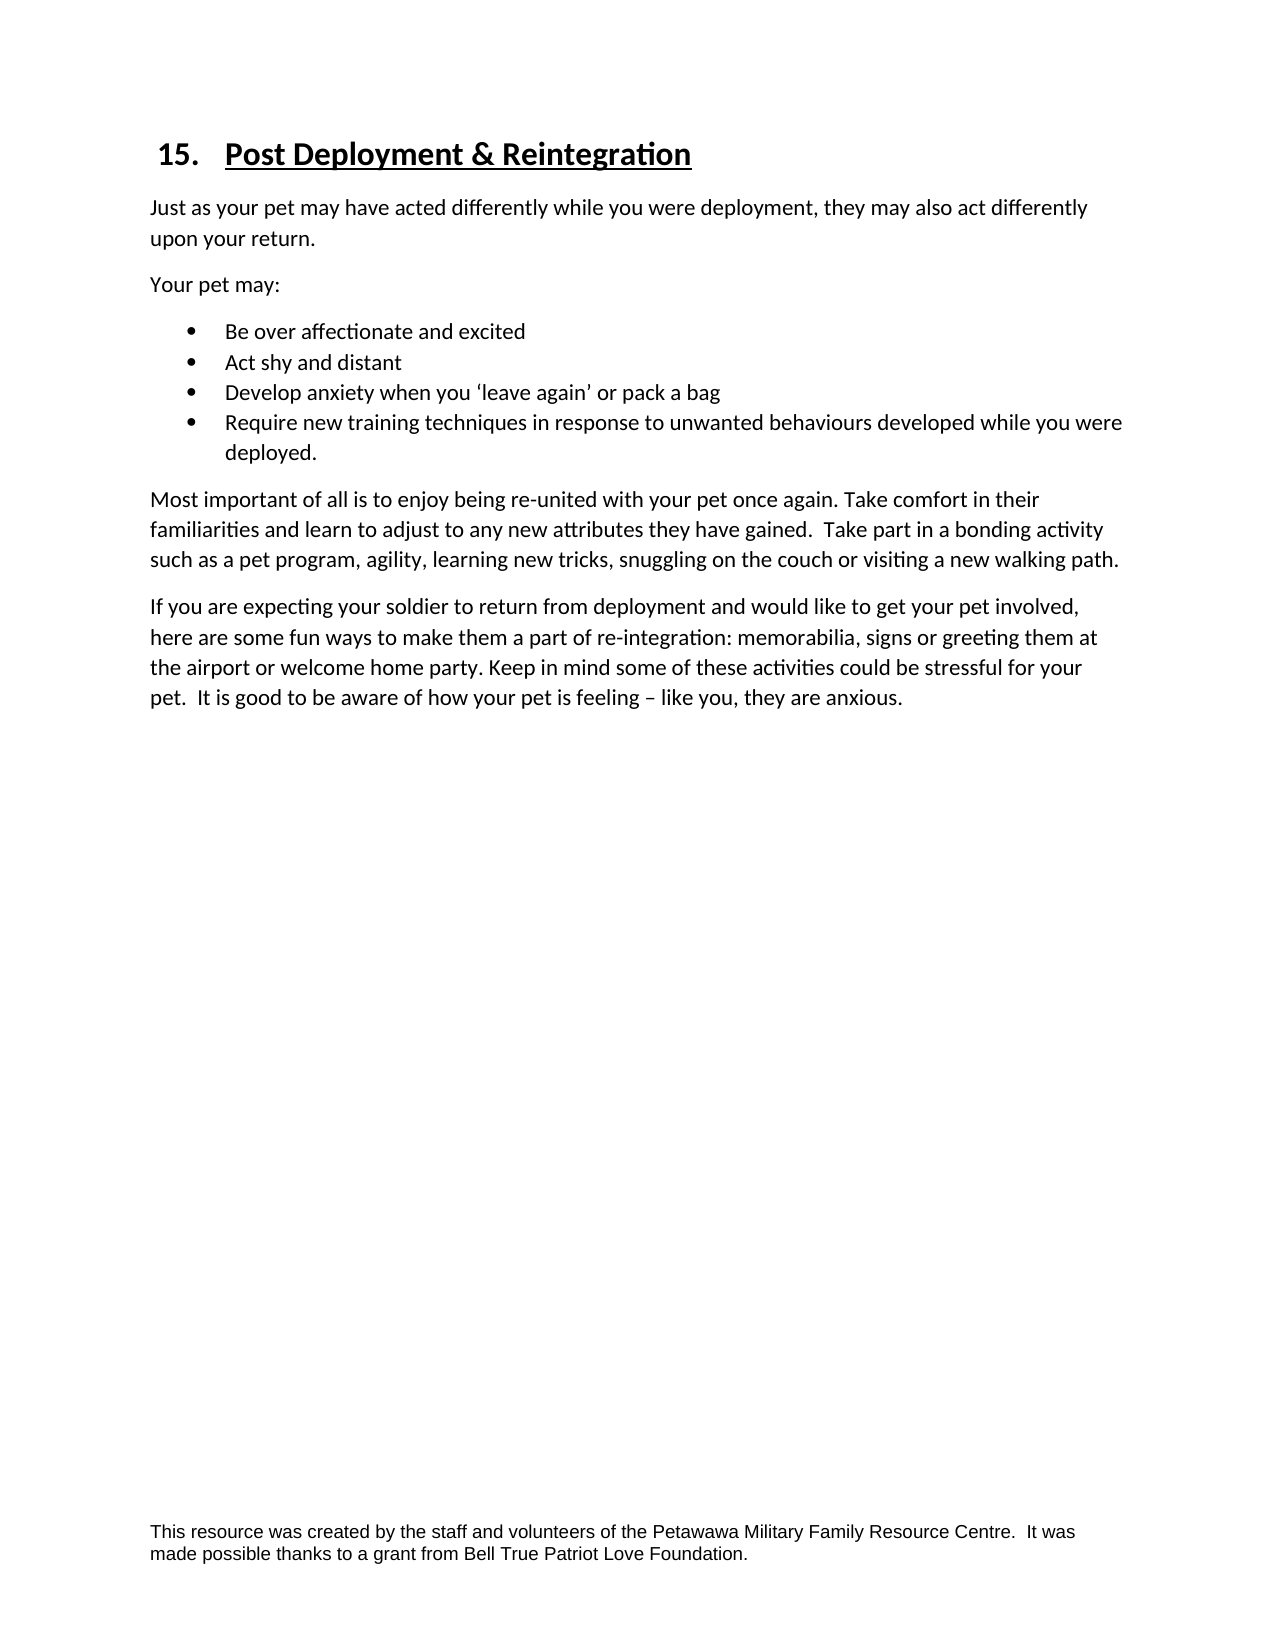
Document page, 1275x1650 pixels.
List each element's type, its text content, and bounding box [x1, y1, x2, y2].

list Develop anxiety when you ‘leave again’ or pack a bag [187, 378, 1125, 406]
text If you are expecting your soldier to return from deployment and would like to get your pet involved, here are some fun ways to make them a part of re-integration: memorabilia, signs or greeting them at the airport or welcome home party. Keep in mind some of these activities could be stressful for your pet. It is good to be aware of how your pet is feeling – like you, they are anxious. [150, 592, 1125, 711]
text Most important of all is to enjoy being re-united with your pet once again. Take comfort in their familiarities and learn to adjust to any new attributes they have gained. Take part in a bonding activity such as a pet program, agility, learning new tricks, snuggling on the couch or visiting a new walking path. [150, 485, 1125, 574]
list Require new training techniques in response to unwanted behaviours developed while you were deployed. [187, 408, 1125, 466]
list Act shy and distant [187, 348, 1125, 376]
text Your pet may: [150, 271, 1125, 299]
text Just as your pet may have acted differently while you were deployment, they may also act differently upon your return. [150, 193, 1125, 252]
list Post Deployment & Reintegration [157, 133, 1125, 174]
list Be over affectionate and excited [187, 317, 1125, 346]
